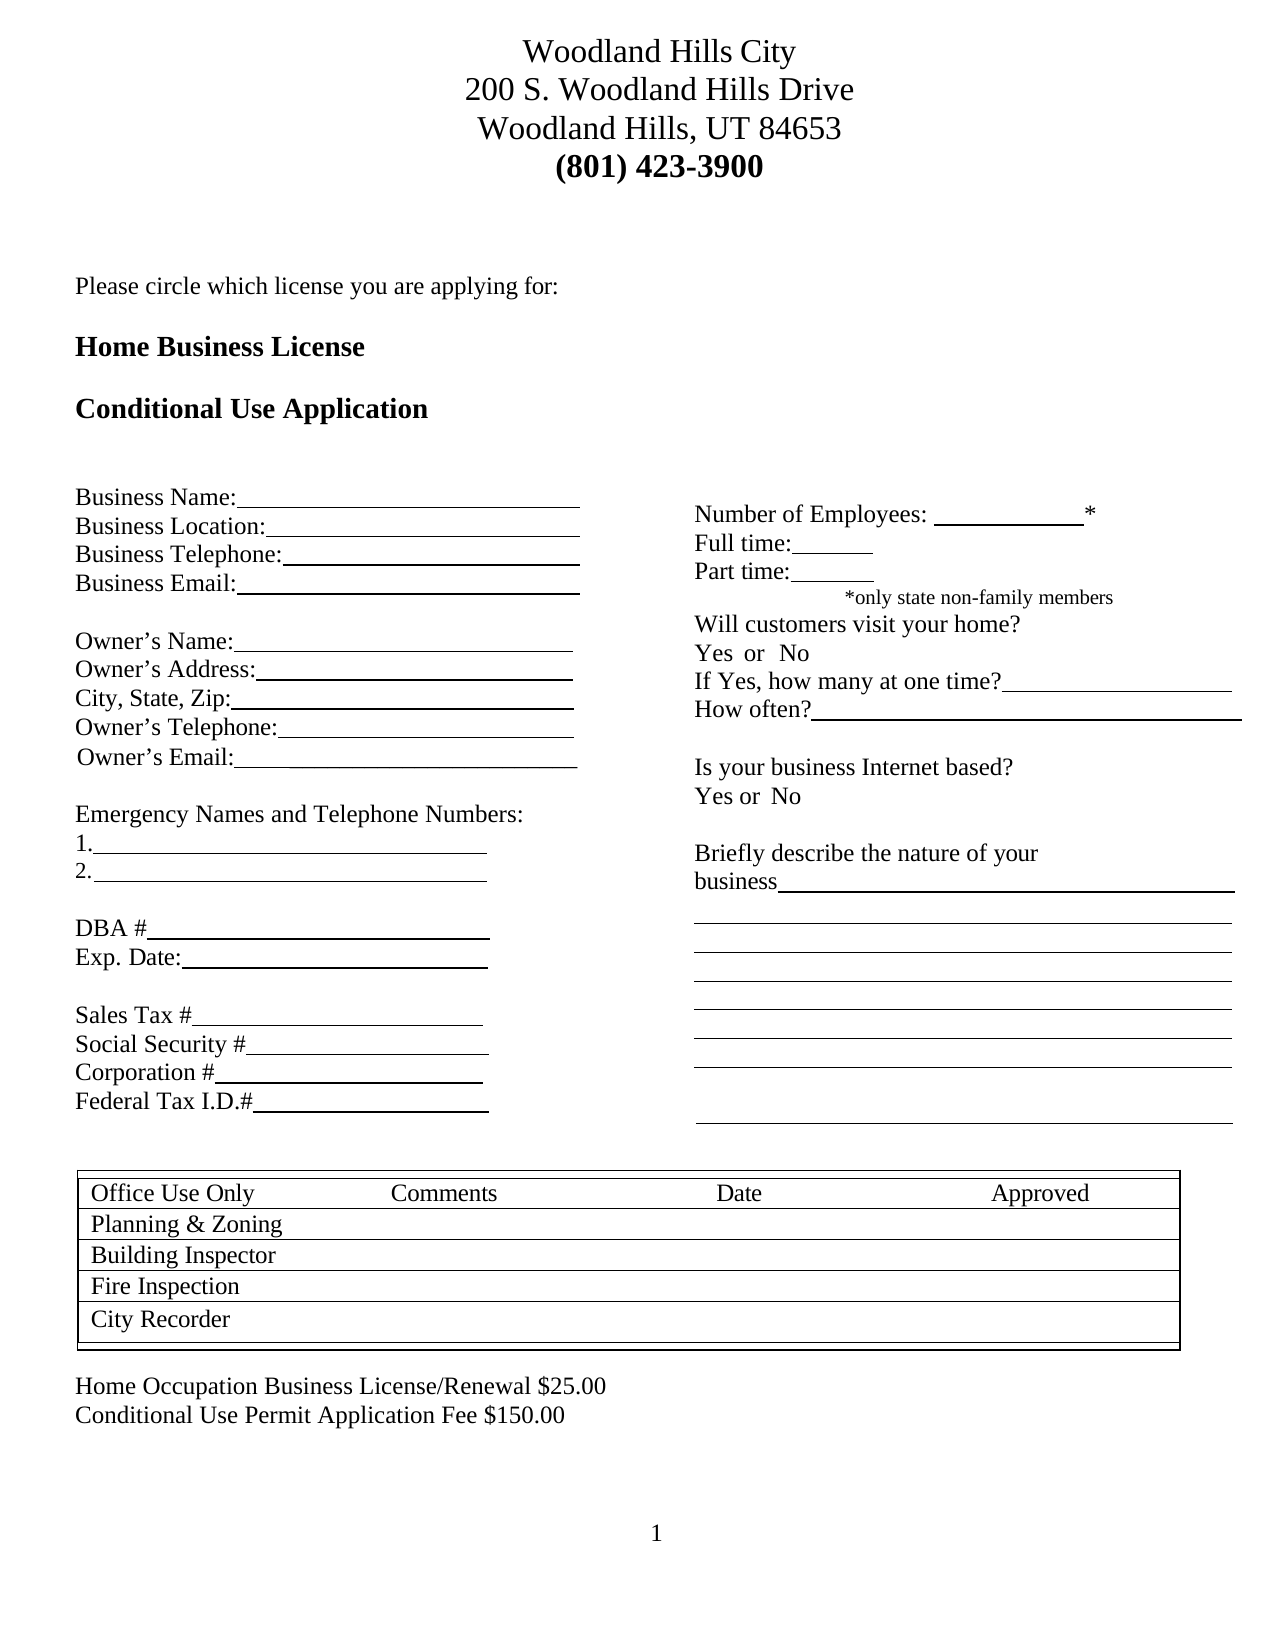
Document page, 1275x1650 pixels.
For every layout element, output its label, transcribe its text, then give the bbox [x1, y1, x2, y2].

text DBA # [75, 913, 592, 942]
text Exp. Date: [75, 942, 592, 971]
text 200 S. Woodland Hills Drive [64, 69, 1254, 108]
text If Yes, how many at one time? How often? [694, 667, 1242, 723]
text Part time: [694, 557, 1254, 585]
text Business Name: Business Location: Business Telephone: [75, 482, 588, 568]
table_cell [78, 1343, 1179, 1349]
text Home Occupation Business License/Renewal $25.00 Conditional Use Permit Application Fee $150.00 [75, 1372, 718, 1429]
text Briefly describe the nature of your [694, 838, 1254, 867]
text Owner’s Name: Owner’s Address: City, State, Zip: Owner’s Telephone: [75, 626, 578, 741]
text (801) 423-3900 [64, 146, 1254, 184]
table_cell City Recorder [79, 1302, 1179, 1342]
text Woodland Hills City [64, 31, 1254, 69]
text Emergency Names and Telephone Numbers: 1. [75, 799, 523, 856]
text Business Email: [64, 568, 588, 626]
text Home Business License Conditional Use Application [75, 329, 484, 424]
text Woodland Hills, UT 84653 [64, 108, 1254, 146]
table_header [78, 1171, 1179, 1177]
table_cell Planning & Zoning [79, 1209, 1179, 1239]
table_cell Building Inspector [79, 1240, 1179, 1270]
text business [694, 867, 1254, 895]
text Sales Tax # Social Security # Corporation # Federal Tax I.D.# [75, 1000, 490, 1115]
text Is your business Internet based? Yes or No [694, 752, 1046, 809]
text *only state non-family members [844, 586, 1254, 609]
table_cell Fire Inspection [79, 1271, 1179, 1301]
text Please circle which license you are applying for: [75, 271, 1254, 300]
table_cell Office Use Only Comments Date Approved [79, 1179, 1179, 1208]
text Number of Employees: * Full time: [694, 499, 1097, 557]
text Owner’s Email: _______________________ [64, 742, 592, 770]
text Will customers visit your home? Yes or No [694, 609, 1046, 667]
